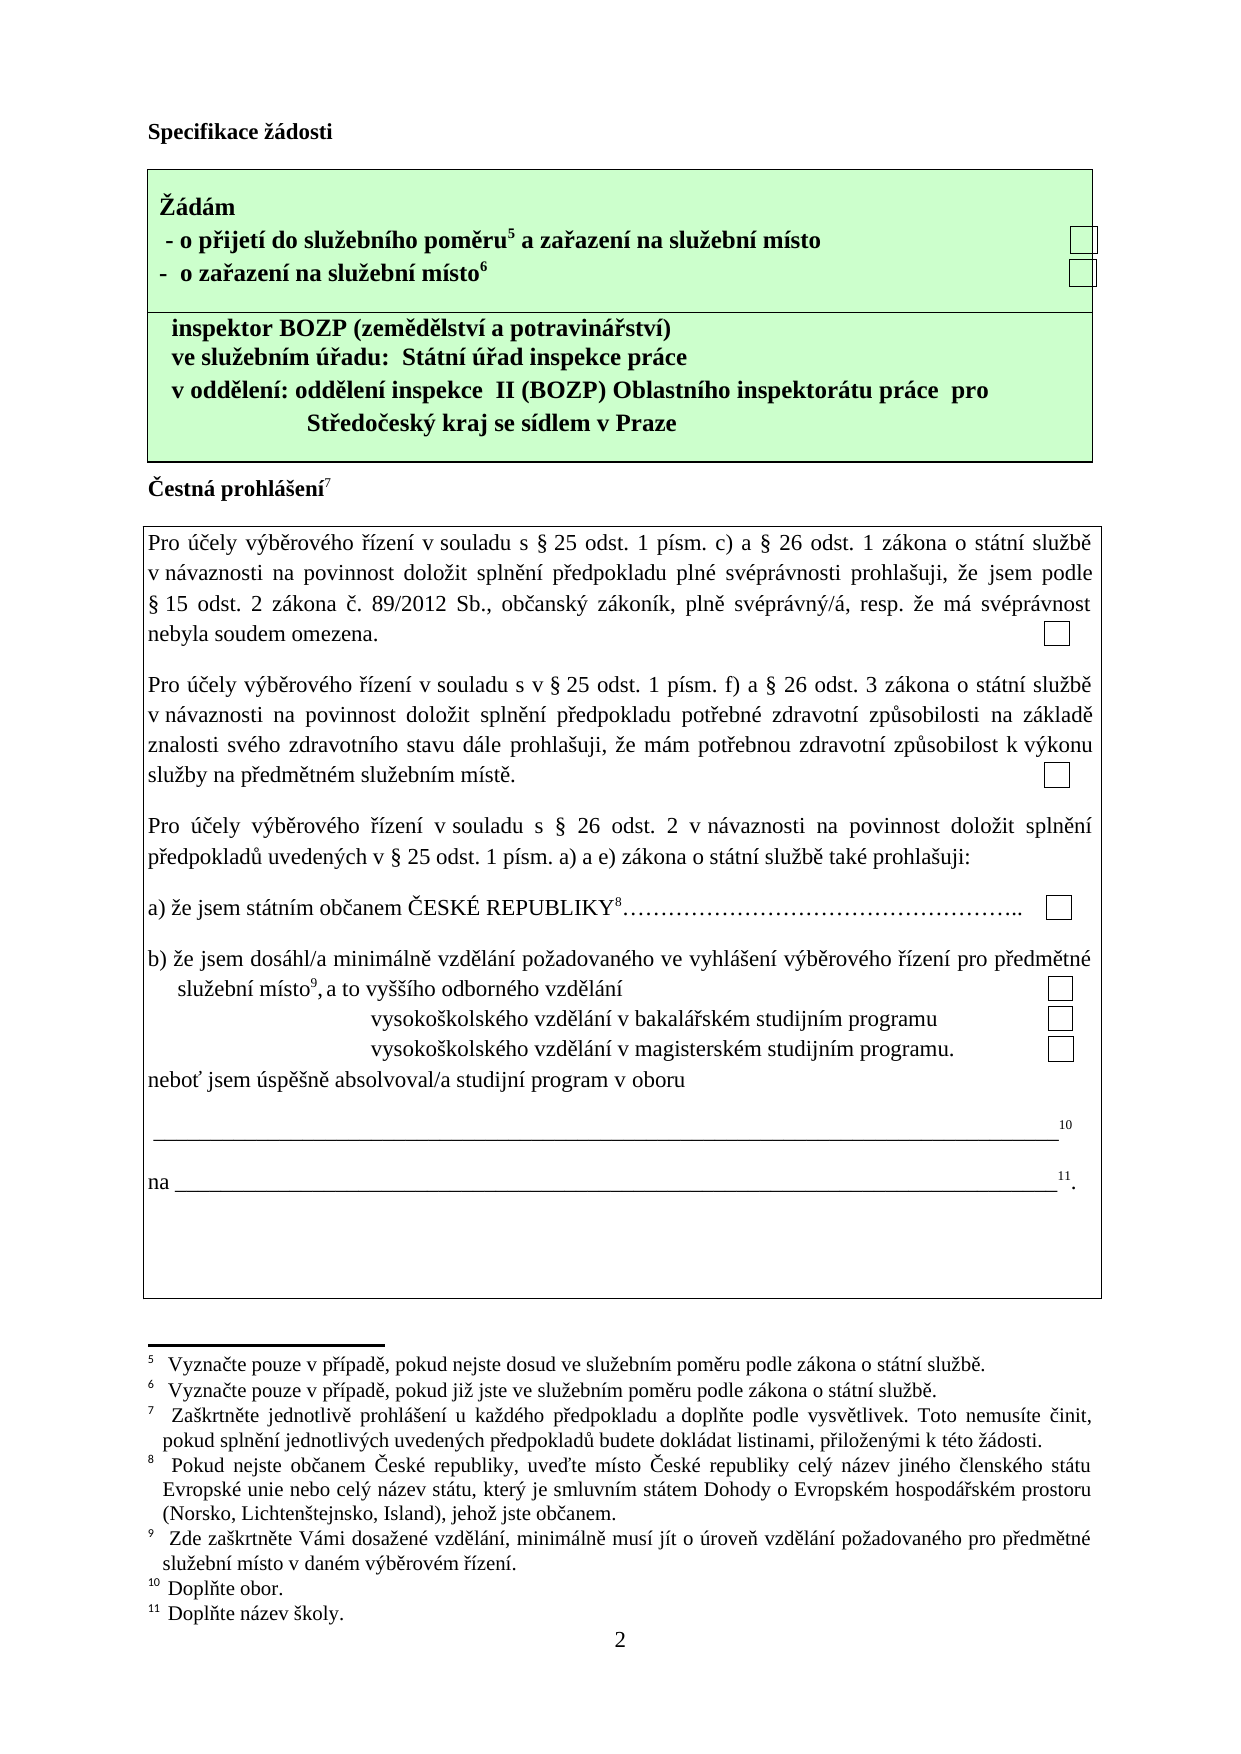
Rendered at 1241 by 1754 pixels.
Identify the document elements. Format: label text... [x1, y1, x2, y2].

text Pro účely výběrového řízení v souladu s § 26 odst. 2 v návaznosti na povinnost doložit splnění předpokladů uvedených v § 25 odst. 1 písm. a) a e) zákona o státní službě také prohlašuji: [144, 809, 1101, 869]
text Pro účely výběrového řízení v souladu s v § 25 odst. 1 písm. f) a § 26 odst. 3 zákona o státní službě v návaznosti na povinnost doložit splnění předpokladu potřebné zdravotní způsobilosti na základě znalosti svého zdravotního stavu dále prohlašuji, že mám potřebnou zdravotní způsobilost k výkonu služby na předmětném služebním místě. [144, 668, 1101, 788]
text a) že jsem státním občanem ČESKÉ REPUBLIKY…………………………………………….. [144, 891, 1101, 920]
text Specifikace žádosti [148, 118, 1092, 144]
table_cell inspektor BOZP (zemědělství a potravinářství) ve služebním úřadu: Státní úřad inspekce práce v oddělení: oddělení inspekce II (BOZP) Oblastního inspektorátu práce pro Středočeský kraj se sídlem v Praze [148, 313, 1092, 461]
text Pro účely výběrového řízení v souladu s § 25 odst. 1 písm. c) a § 26 odst. 1 zákona o státní službě v návaznosti na povinnost doložit splnění předpokladu plné svéprávnosti prohlašuji, že jsem podle § 15 odst. 2 zákona č. 89/2012 Sb., občanský zákoník, plně svéprávný/á, resp. že má svéprávnost nebyla soudem omezena. [144, 527, 1101, 646]
text Čestná prohlášení [148, 475, 1092, 501]
table_header Žádám - o přijetí do služebního poměru a zařazení na služební místo o zařazení na služební místo [148, 170, 1092, 312]
text vysokoškolského vzdělání v magisterském studijním programu. [144, 1032, 1101, 1062]
text _______________________________________________________________________________ [144, 1113, 1101, 1143]
text na _____________________________________________________________________________. [144, 1164, 1101, 1194]
text b) že jsem dosáhl/a minimálně vzdělání požadovaného ve vyhlášení výběrového řízení pro předmětné služební místo, a to vyššího odborného vzdělání [144, 942, 1101, 1001]
text neboť jsem úspěšně absolvoval/a studijní program v oboru [144, 1062, 1101, 1092]
text vysokoškolského vzdělání v bakalářském studijním programu [144, 1002, 1101, 1032]
